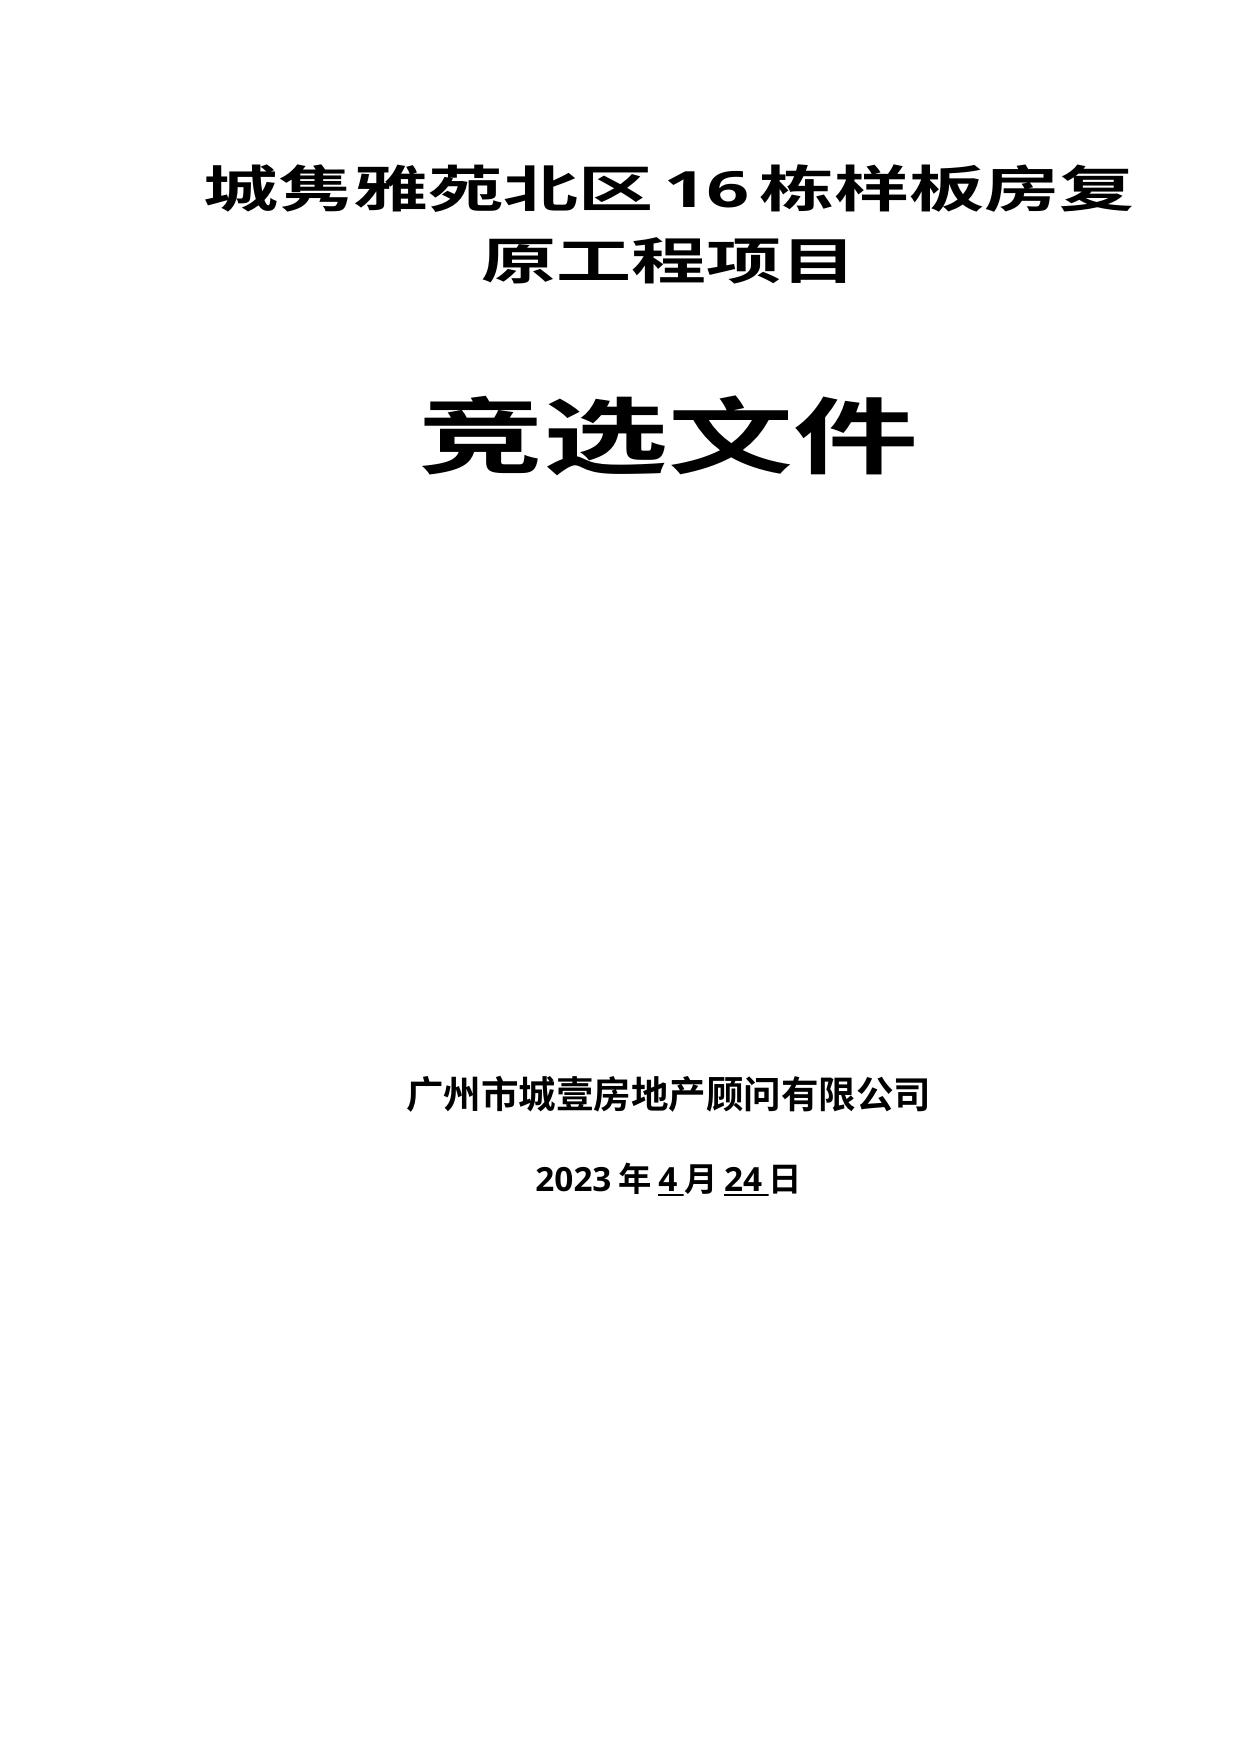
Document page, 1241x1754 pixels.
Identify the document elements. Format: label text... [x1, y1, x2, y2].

text 竞选文件 [181, 371, 1156, 491]
text 城隽雅苑北区16栋样板房复原工程项目 [181, 149, 1156, 294]
text 广州市城壹房地产顾问有限公司 [181, 1075, 1156, 1116]
text 2023年4月24日 [181, 1158, 1156, 1200]
